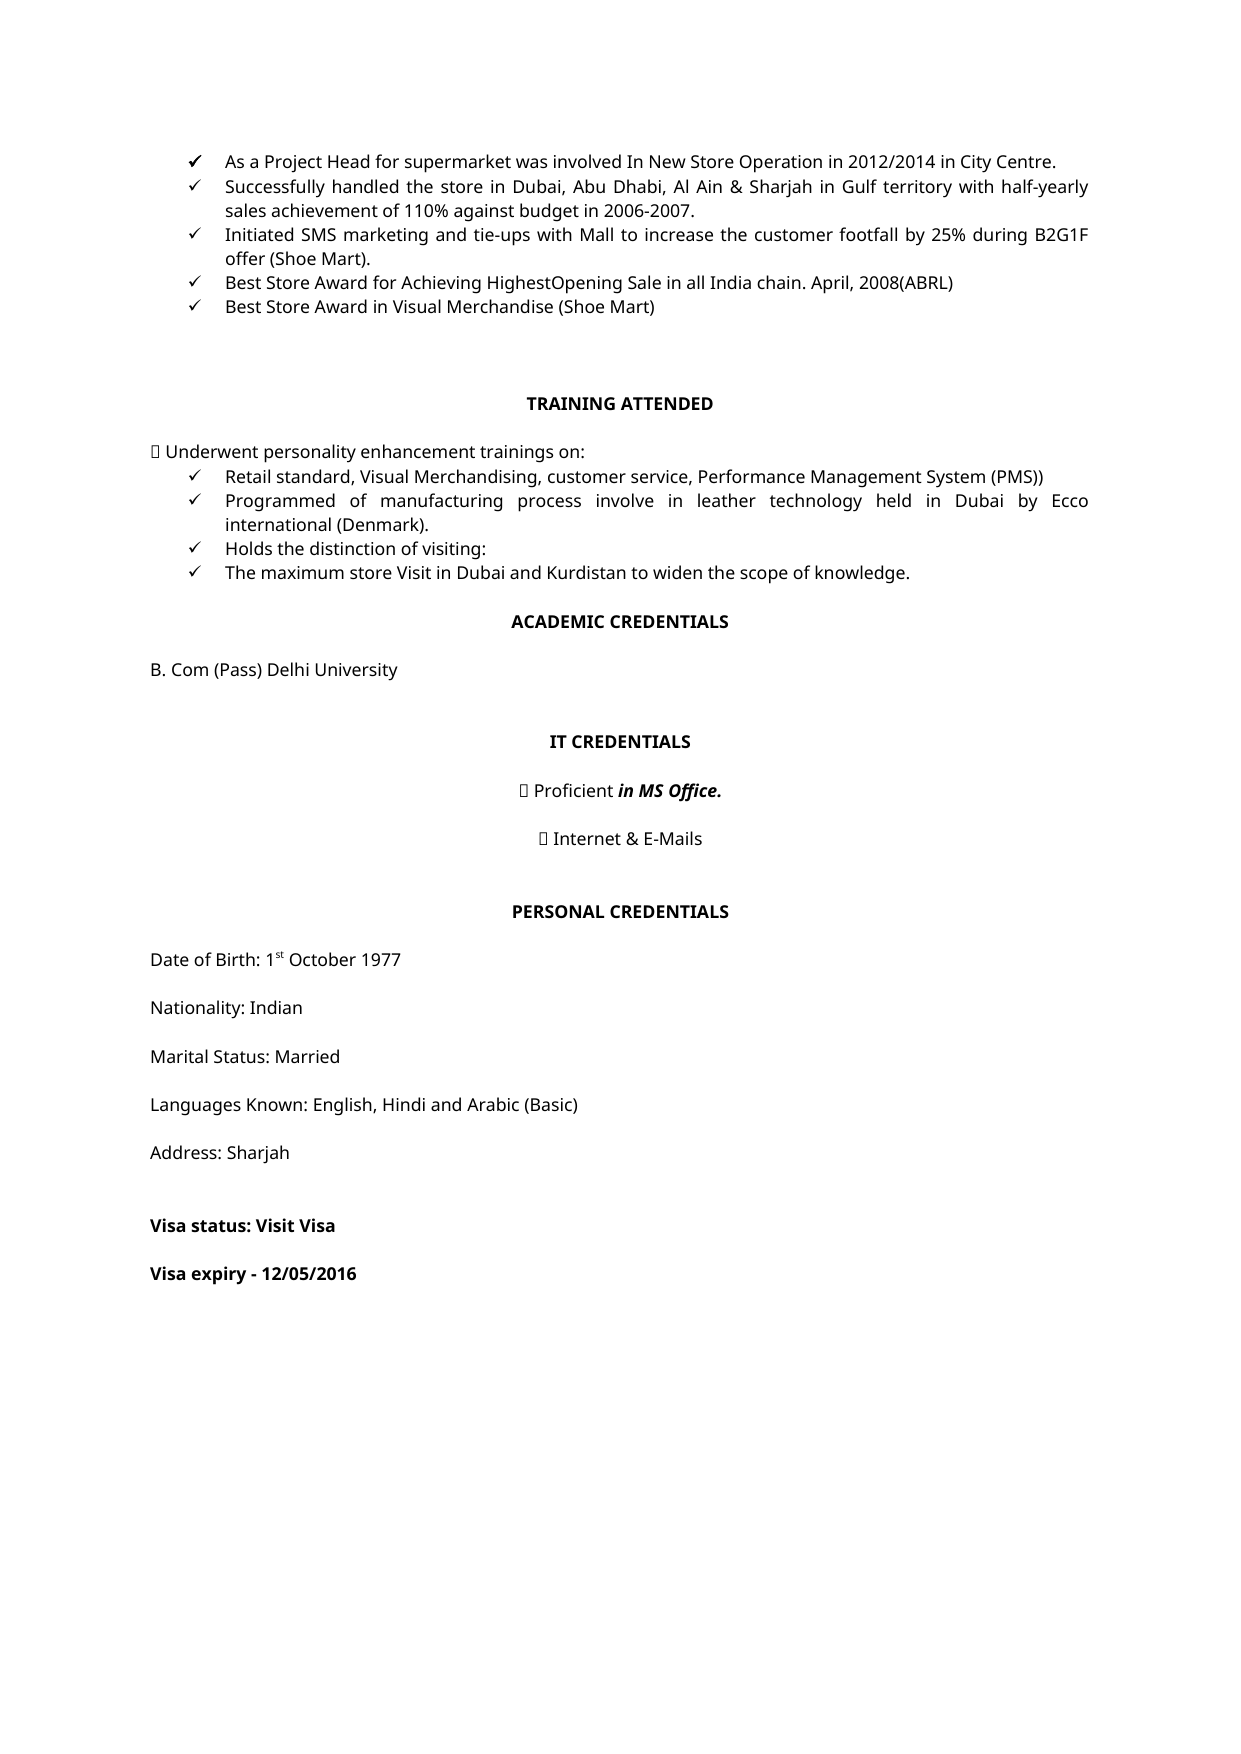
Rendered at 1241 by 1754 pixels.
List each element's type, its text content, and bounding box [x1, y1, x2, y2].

list Initiated SMS marketing and tie-ups with Mall to increase the customer footfall by 25% during B2G1F offer (Shoe Mart). [187, 222, 1090, 271]
text Date of Birth: 1st October 1977 [150, 947, 1090, 972]
list Best Store Award for Achieving HighestOpening Sale in all India chain. April, 2008(ABRL) [187, 271, 1090, 295]
text TRAINING ATTENDED [150, 392, 1090, 416]
text  Proficient in MS Office. [150, 778, 1090, 802]
text Marital Status: Married [150, 1044, 1090, 1068]
text Languages Known: English, Hindi and Arabic (Basic) [150, 1092, 1090, 1117]
list Successfully handled the store in Dubai, Abu Dhabi, Al Ain & Sharjah in Gulf territory with half-yearly sales achievement of 110% against budget in 2006-2007. [187, 174, 1090, 222]
text  Underwent personality enhancement trainings on: [150, 440, 1090, 464]
text Visa expiry - 12/05/2016 [150, 1262, 1090, 1286]
list Programmed of manufacturing process involve in leather technology held in Dubai by Ecco international (Denmark). [187, 488, 1090, 537]
list Retail standard, Visual Merchandising, customer service, Performance Management System (PMS)) [187, 464, 1090, 488]
text Visa status: Visit Visa [150, 1213, 1090, 1237]
text ACADEMIC CREDENTIALS [150, 609, 1090, 633]
text Nationality: Indian [150, 996, 1090, 1020]
text IT CREDENTIALS [150, 730, 1090, 754]
list Best Store Award in Visual Merchandise (Shoe Mart) [187, 295, 1090, 319]
text Address: Sharjah [150, 1141, 1090, 1165]
text  Internet & E-Mails [150, 827, 1090, 851]
list Holds the distinction of visiting: [187, 537, 1090, 561]
list The maximum store Visit in Dubai and Kurdistan to widen the scope of knowledge. [187, 561, 1090, 585]
text PERSONAL CREDENTIALS [150, 899, 1090, 923]
list As a Project Head for supermarket was involved In New Store Operation in 2012/2014 in City Centre. [187, 150, 1090, 174]
text B. Com (Pass) Delhi University [150, 657, 1090, 682]
